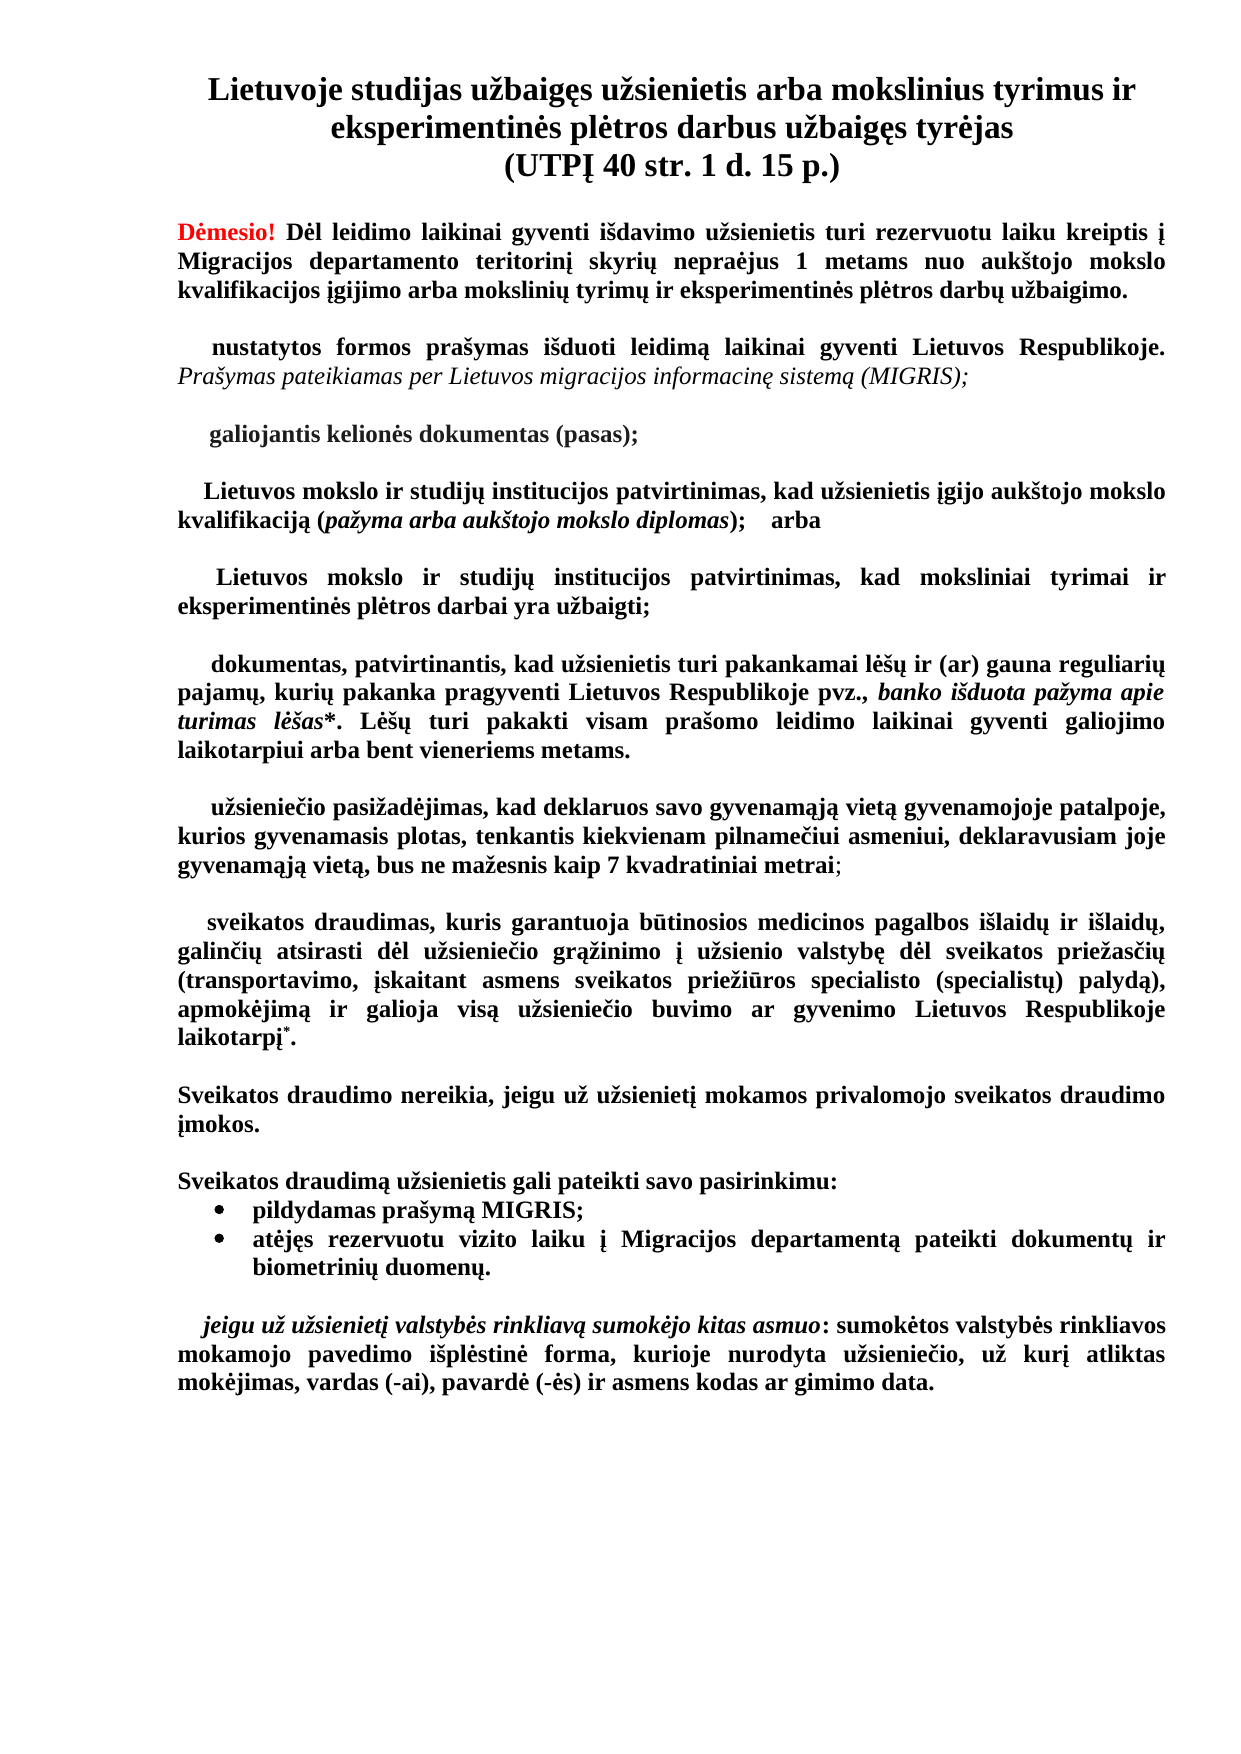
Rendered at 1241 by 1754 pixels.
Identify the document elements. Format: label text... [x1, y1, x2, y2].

text  galiojantis kelionės dokumentas (pasas); [177, 419, 1167, 447]
text  dokumentas, patvirtinantis, kad užsienietis turi pakankamai lėšų ir (ar) gauna reguliarių pajamų, kurių pakanka pragyventi Lietuvos Respublikoje pvz., banko išduota pažyma apie turimas lėšas*. Lėšų turi pakakti visam prašomo leidimo laikinai gyventi galiojimo laikotarpiui arba bent vieneriems metams. [177, 649, 1167, 764]
text Dėmesio! Dėl leidimo laikinai gyventi išdavimo užsienietis turi rezervuotu laiku kreiptis į Migracijos departamento teritorinį skyrių nepraėjus 1 metams nuo aukštojo mokslo kvalifikacijos įgijimo arba mokslinių tyrimų ir eksperimentinės plėtros darbų užbaigimo. [177, 217, 1167, 304]
text Sveikatos draudimą užsienietis gali pateikti savo pasirinkimu: [177, 1166, 1167, 1195]
list pildydamas prašymą MIGRIS; [215, 1195, 1167, 1224]
text  Lietuvos mokslo ir studijų institucijos patvirtinimas, kad moksliniai tyrimai ir eksperimentinės plėtros darbai yra užbaigti; [177, 562, 1167, 620]
list atėjęs rezervuotu vizito laiku į Migracijos departamentą pateikti dokumentų ir biometrinių duomenų. [215, 1224, 1167, 1281]
text (UTPĮ 40 str. 1 d. 15 p.) [177, 146, 1167, 184]
text  užsieniečio pasižadėjimas, kad deklaruos savo gyvenamąją vietą gyvenamojoje patalpoje, kurios gyvenamasis plotas, tenkantis kiekvienam pilnamečiui asmeniui, deklaravusiam joje gyvenamąją vietą, bus ne mažesnis kaip 7 kvadratiniai metrai; [177, 792, 1167, 879]
text Sveikatos draudimo nereikia, jeigu už užsienietį mokamos privalomojo sveikatos draudimo įmokos. [177, 1080, 1167, 1137]
text  nustatytos formos prašymas išduoti leidimą laikinai gyventi Lietuvos Respublikoje. Prašymas pateikiamas per Lietuvos migracijos informacinę sistemą (MIGRIS); [177, 332, 1167, 390]
text Lietuvoje studijas užbaigęs užsienietis arba mokslinius tyrimus ir eksperimentinės plėtros darbus užbaigęs tyrėjas [177, 69, 1167, 146]
text  jeigu už užsienietį valstybės rinkliavą sumokėjo kitas asmuo: sumokėtos valstybės rinkliavos mokamojo pavedimo išplėstinė forma, kurioje nurodyta užsieniečio, už kurį atliktas mokėjimas, vardas (-ai), pavardė (-ės) ir asmens kodas ar gimimo data. [177, 1310, 1167, 1396]
text  Lietuvos mokslo ir studijų institucijos patvirtinimas, kad užsienietis įgijo aukštojo mokslo kvalifikaciją (pažyma arba aukštojo mokslo diplomas); arba [177, 476, 1167, 534]
text  sveikatos draudimas, kuris garantuoja būtinosios medicinos pagalbos išlaidų ir išlaidų, galinčių atsirasti dėl užsieniečio grąžinimo į užsienio valstybę dėl sveikatos priežasčių (transportavimo, įskaitant asmens sveikatos priežiūros specialisto (specialistų) palydą), apmokėjimą ir galioja visą užsieniečio buvimo ar gyvenimo Lietuvos Respublikoje laikotarpį*. [177, 907, 1167, 1051]
